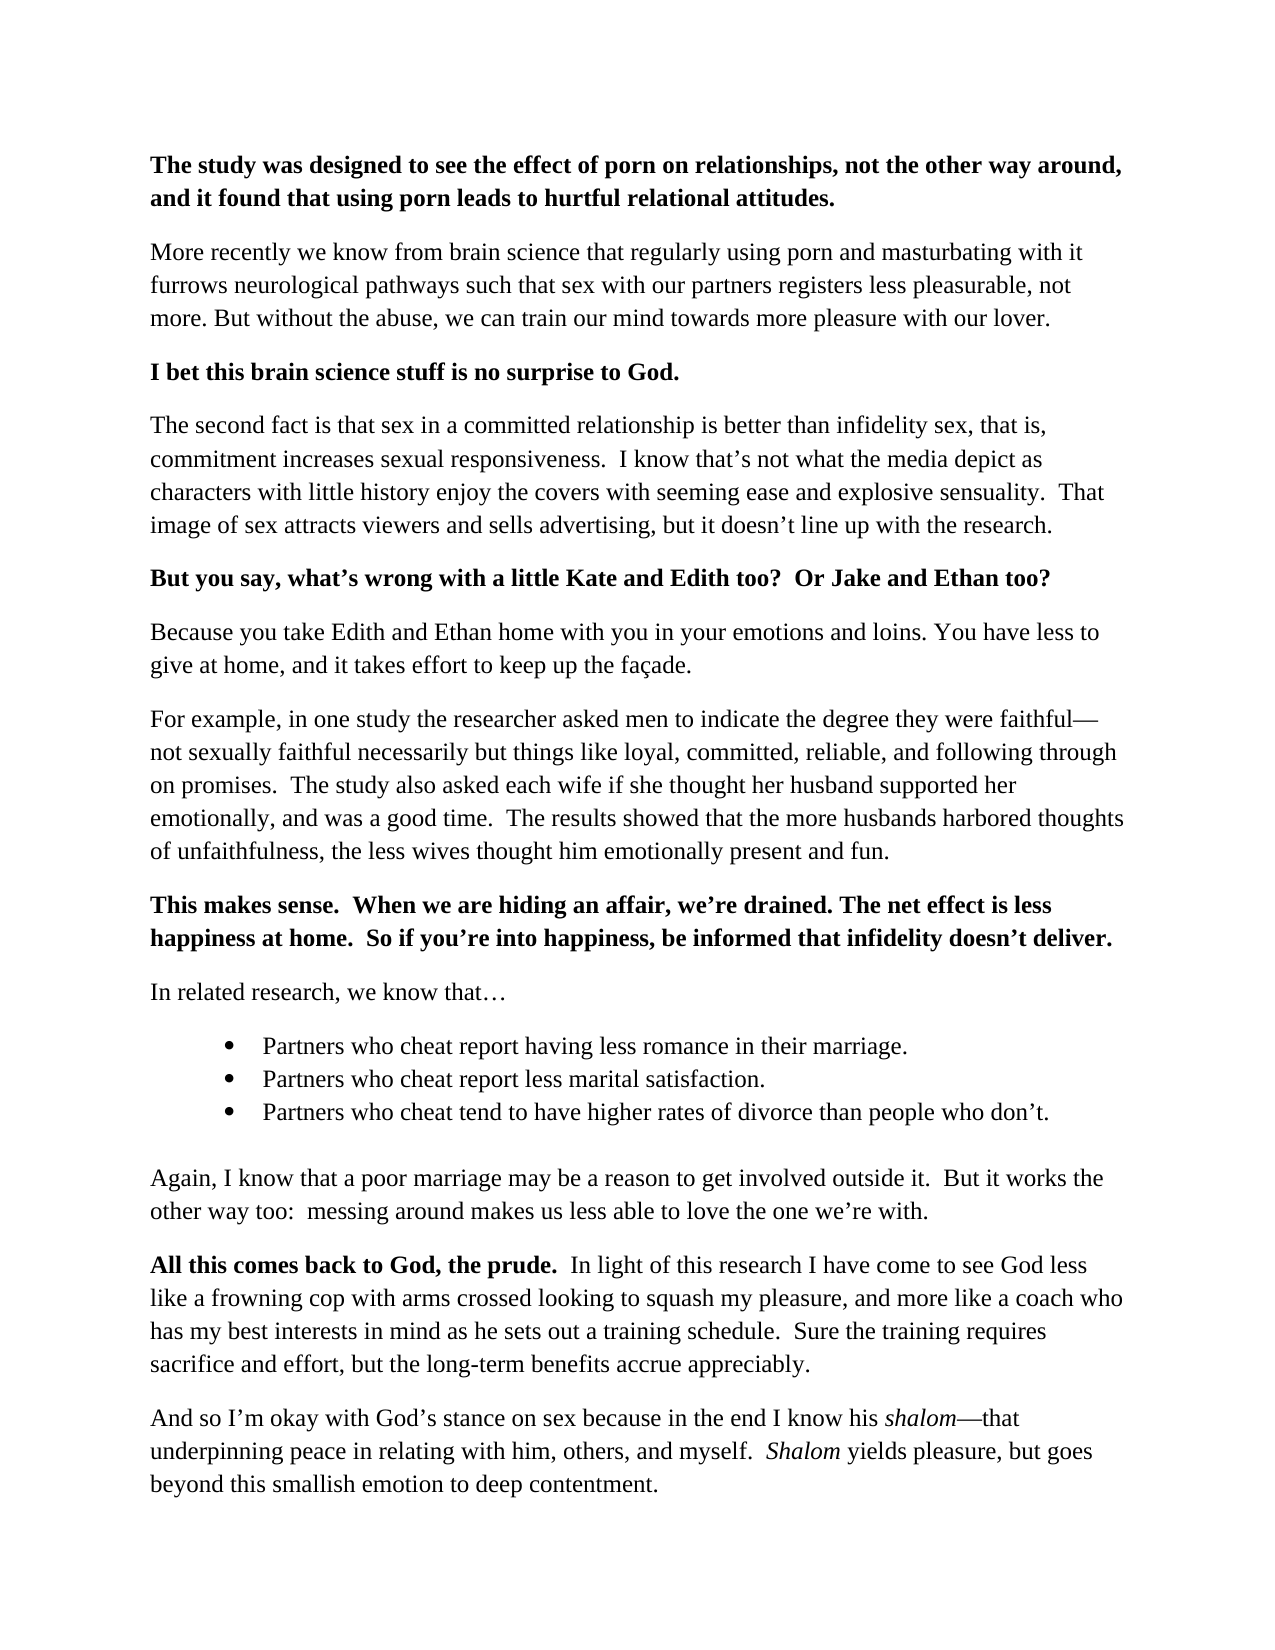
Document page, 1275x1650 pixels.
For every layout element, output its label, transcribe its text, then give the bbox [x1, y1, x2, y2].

text All this comes back to God, the prude. In light of this research I have come to see God less like a frowning cop with arms crossed looking to squash my pleasure, and more like a coach who has my best interests in mind as he sets out a training schedule. Sure the training requires sacrifice and effort, but the long-term benefits accrue appreciably. [150, 1250, 1125, 1378]
text I bet this brain science stuff is no surprise to God. [150, 357, 1125, 386]
text And so I’m okay with God’s stance on sex because in the end I know his shalom—that underpinning peace in relating with him, others, and myself. Shalom yields pleasure, but goes beyond this smallish emotion to deep contentment. [150, 1403, 1125, 1498]
text In related research, we know that… [150, 977, 1125, 1006]
text But you say, what’s wrong with a little Kate and Edith too? Or Jake and Ethan too? [150, 563, 1125, 592]
list Partners who cheat report less marital satisfaction. [225, 1064, 1125, 1093]
text Again, I know that a poor marriage may be a reason to get involved outside it. But it works the other way too: messing around makes us less able to love the one we’re with. [150, 1163, 1125, 1225]
text The second fact is that sex in a committed relationship is better than infidelity sex, that is, commitment increases sexual responsiveness. I know that’s not what the media depict as characters with little history enjoy the covers with seeming ease and explosive sensuality. That image of sex attracts viewers and sells advertising, but it doesn’t line up with the research. [150, 411, 1125, 538]
text More recently we know from brain science that regularly using porn and masturbating with it furrows neurological pathways such that sex with our partners registers less pleasurable, not more. But without the abuse, we can train our mind towards more pleasure with our lover. [150, 237, 1125, 332]
text For example, in one study the researcher asked men to indicate the degree they were faithful—not sexually faithful necessarily but things like loyal, committed, reliable, and following through on promises. The study also asked each wife if she thought her husband supported her emotionally, and was a good time. The results showed that the more husbands harbored thoughts of unfaithfulness, the less wives thought him emotionally present and fun. [150, 704, 1125, 865]
text Because you take Edith and Ethan home with you in your emotions and loins. You have less to give at home, and it takes effort to keep up the façade. [150, 617, 1125, 679]
text The study was designed to see the effect of porn on relationships, not the other way around, and it found that using porn leads to hurtful relational attitudes. [150, 150, 1125, 212]
list Partners who cheat tend to have higher rates of divorce than people who don’t. [225, 1097, 1125, 1126]
list Partners who cheat report having less romance in their marriage. [225, 1031, 1125, 1060]
text This makes sense. When we are hiding an affair, we’re drained. The net effect is less happiness at home. So if you’re into happiness, be informed that infidelity doesn’t deliver. [150, 890, 1125, 952]
